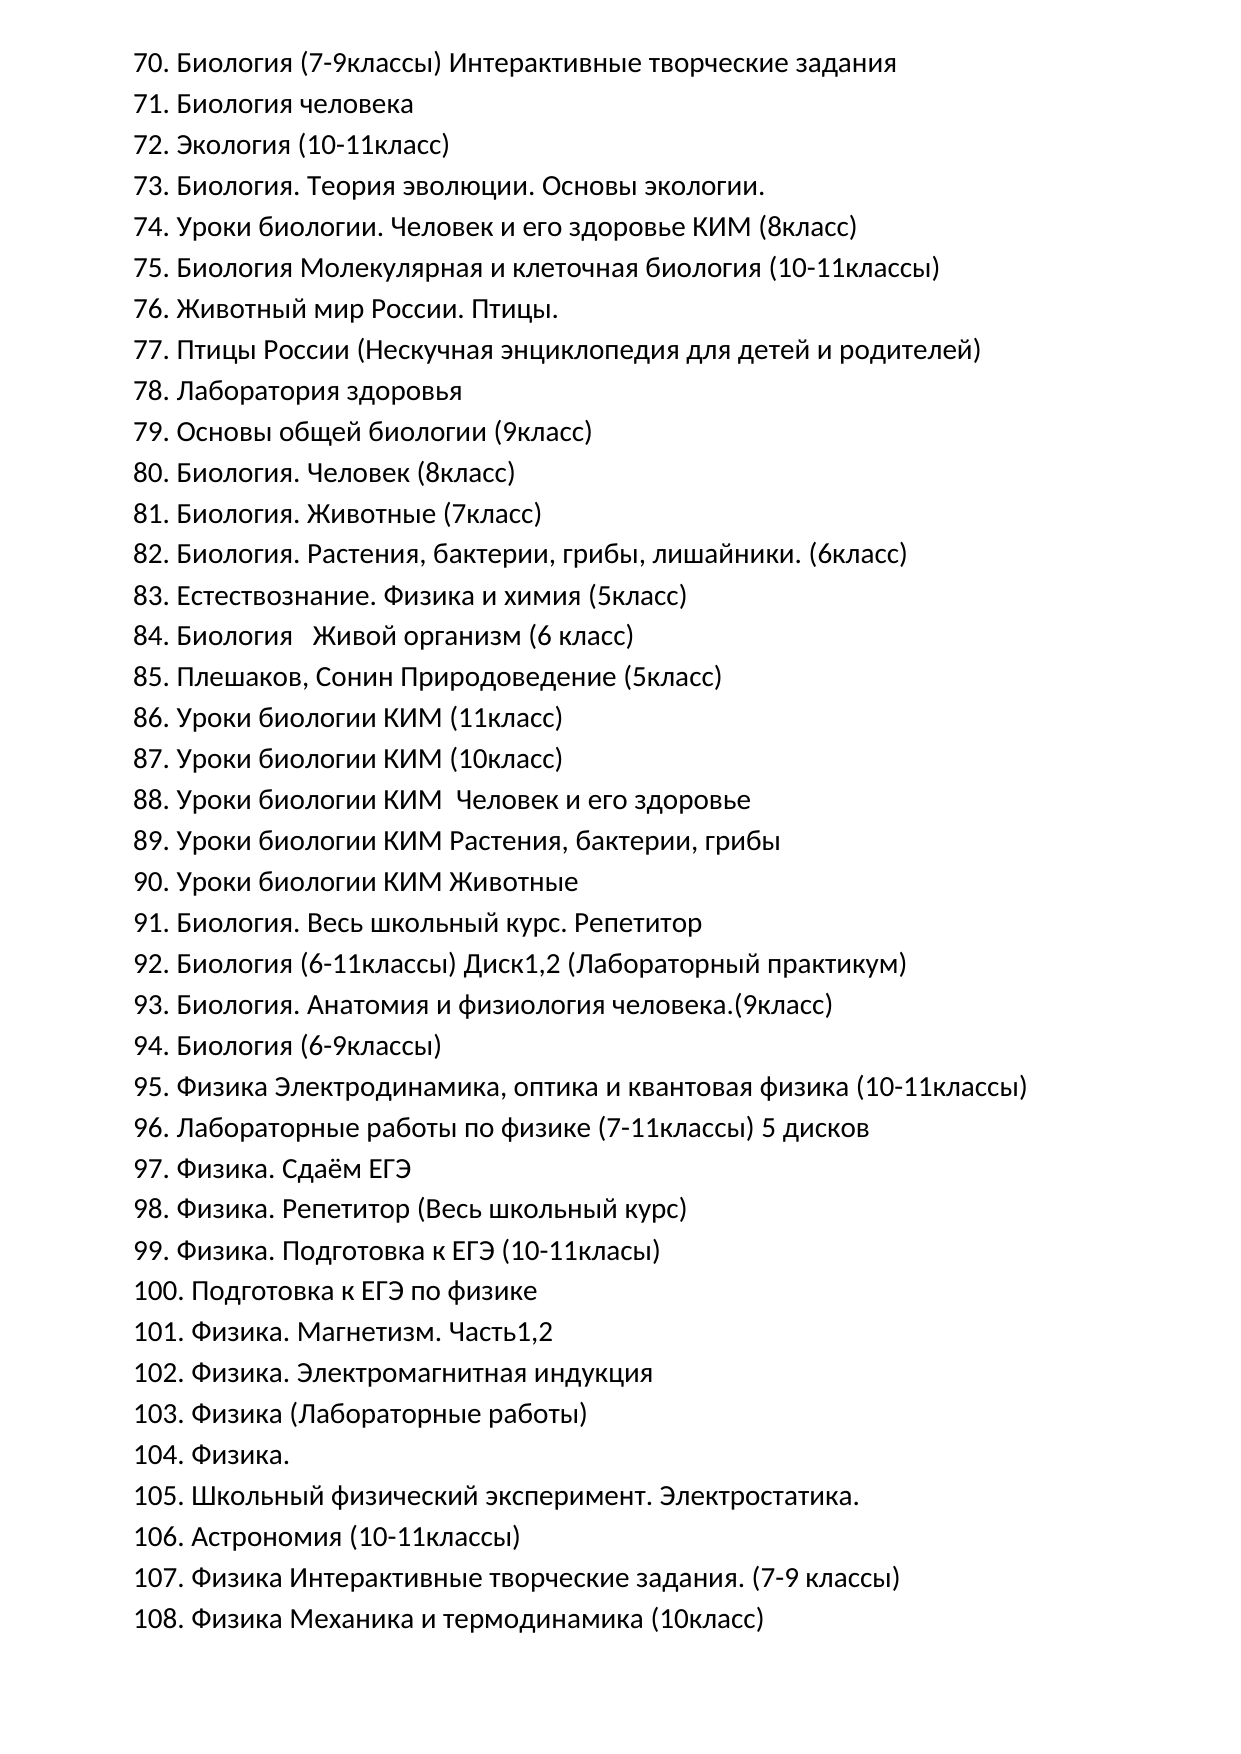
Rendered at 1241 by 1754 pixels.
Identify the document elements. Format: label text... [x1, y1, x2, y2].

text 75. Биология Молекулярная и клеточная биология (10-11классы) [133, 249, 1152, 285]
text 95. Физика Электродинамика, оптика и квантовая физика (10-11классы) [133, 1068, 1152, 1103]
text 93. Биология. Анатомия и физиология человека.(9класс) [133, 986, 1152, 1022]
text 102. Физика. Электромагнитная индукция [133, 1354, 1152, 1390]
text 76. Животный мир России. Птицы. [133, 290, 1152, 326]
text 86. Уроки биологии КИМ (11класс) [133, 699, 1152, 735]
text 88. Уроки биологии КИМ Человек и его здоровье [133, 781, 1152, 817]
text 91. Биология. Весь школьный курс. Репетитор [133, 904, 1152, 940]
text 78. Лаборатория здоровья [133, 372, 1152, 407]
text 107. Физика Интерактивные творческие задания. (7-9 классы) [133, 1559, 1152, 1595]
text 87. Уроки биологии КИМ (10класс) [133, 740, 1152, 776]
text 71. Биология человека [133, 85, 1152, 121]
text 80. Биология. Человек (8класс) [133, 454, 1152, 489]
text 85. Плешаков, Сонин Природоведение (5класс) [133, 658, 1152, 694]
text 108. Физика Механика и термодинамика (10класс) [133, 1600, 1152, 1636]
text 72. Экология (10-11класс) [133, 126, 1152, 162]
text 74. Уроки биологии. Человек и его здоровье КИМ (8класс) [133, 208, 1152, 244]
text 96. Лабораторные работы по физике (7-11классы) 5 дисков [133, 1109, 1152, 1144]
text 79. Основы общей биологии (9класс) [133, 413, 1152, 448]
text 97. Физика. Сдаём ЕГЭ [133, 1150, 1152, 1185]
text 105. Школьный физический эксперимент. Электростатика. [133, 1477, 1152, 1513]
text 84. Биология Живой организм (6 класс) [133, 617, 1152, 653]
text 81. Биология. Животные (7класс) [133, 495, 1152, 530]
text 92. Биология (6-11классы) Диск1,2 (Лабораторный практикум) [133, 945, 1152, 981]
text 77. Птицы России (Нескучная энциклопедия для детей и родителей) [133, 331, 1152, 367]
text 100. Подготовка к ЕГЭ по физике [133, 1272, 1152, 1308]
text 94. Биология (6-9классы) [133, 1027, 1152, 1062]
text 83. Естествознание. Физика и химия (5класс) [133, 577, 1152, 612]
text 90. Уроки биологии КИМ Животные [133, 863, 1152, 899]
text 99. Физика. Подготовка к ЕГЭ (10-11класы) [133, 1232, 1152, 1267]
text 106. Астрономия (10-11классы) [133, 1518, 1152, 1554]
text 98. Физика. Репетитор (Весь школьный курс) [133, 1191, 1152, 1226]
text 101. Физика. Магнетизм. Часть1,2 [133, 1313, 1152, 1349]
text 89. Уроки биологии КИМ Растения, бактерии, грибы [133, 822, 1152, 858]
text 104. Физика. [133, 1436, 1152, 1472]
text 73. Биология. Теория эволюции. Основы экологии. [133, 167, 1152, 203]
text 82. Биология. Растения, бактерии, грибы, лишайники. (6класс) [133, 536, 1152, 571]
text 70. Биология (7-9классы) Интерактивные творческие задания [133, 44, 1152, 80]
text 103. Физика (Лабораторные работы) [133, 1395, 1152, 1431]
